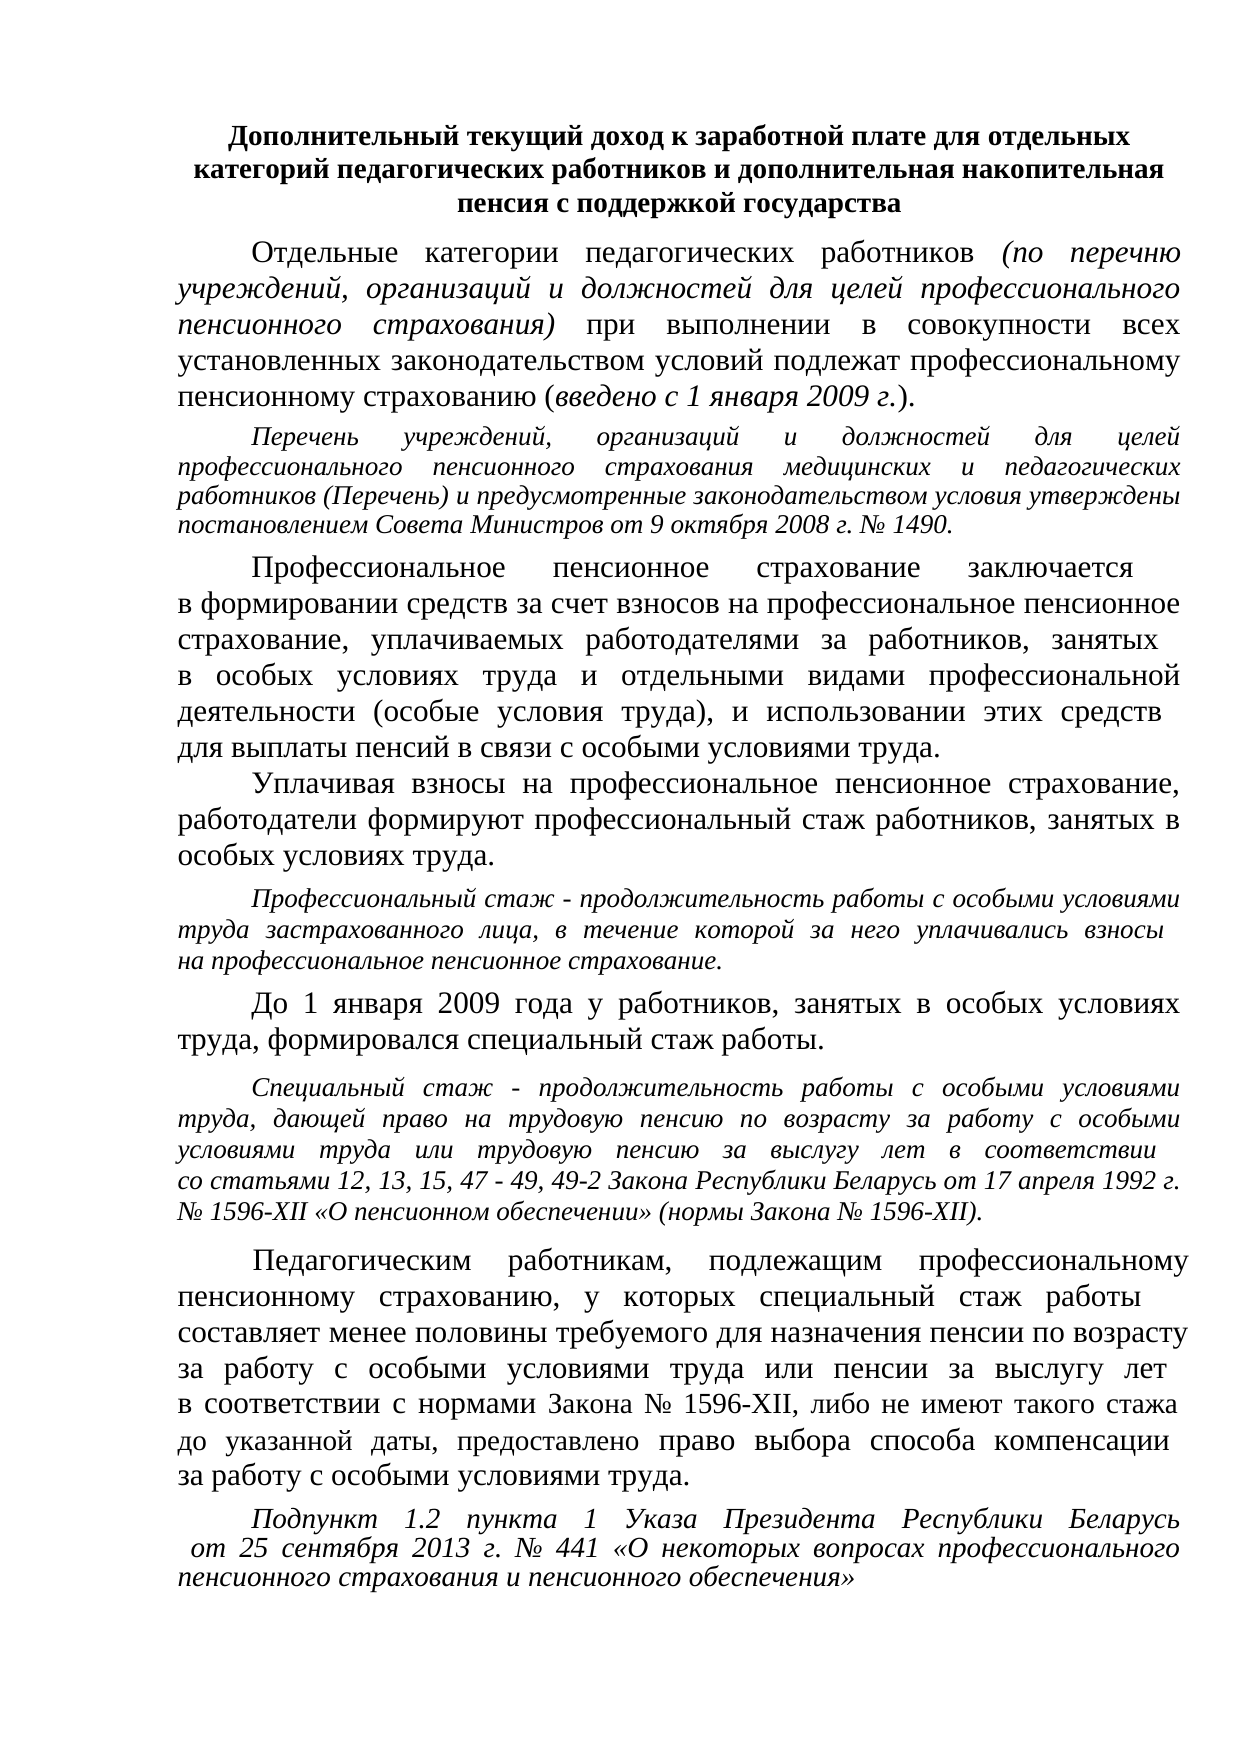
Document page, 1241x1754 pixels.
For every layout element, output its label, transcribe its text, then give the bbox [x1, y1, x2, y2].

text Отдельные категории педагогических работников (по перечню учреждений, организаций и должностей для целей профессионального пенсионного страхования) при выполнении в совокупности всех установленных законодательством условий подлежат профессиональному пенсионному страхованию (введено с 1 января 2009 г.). [177, 233, 1181, 413]
text Специальный стаж - продолжительность работы с особыми условиями труда, дающей право на трудовую пенсию по возрасту за работу с особыми условиями труда или трудовую пенсию за выслугу лет в соответствии со статьями 12, 13, 15, 47 - 49, 49-2 Закона Республики Беларусь от 17 апреля 1992 г. № 1596-XII «О пенсионном обеспечении» (нормы Закона № 1596-XII). [177, 1071, 1181, 1227]
text Уплачивая взносы на профессиональное пенсионное страхование, работодатели формируют профессиональный стаж работников, занятых в особых условиях труда. [177, 764, 1181, 872]
text Дополнительный текущий доход к заработной плате для отдельных категорий педагогических работников и дополнительная накопительная пенсия с поддержкой государства [177, 118, 1181, 219]
text Профессиональный стаж - продолжительность работы с особыми условиями труда застрахованного лица, в течение которой за него уплачивались взносы на профессиональное пенсионное страхование. [177, 882, 1181, 975]
text Перечень учреждений, организаций и должностей для целей профессионального пенсионного страхования медицинских и педагогических работников (Перечень) и предусмотренные законодательством условия утверждены постановлением Совета Министров от 9 октября 2008 г. № 1490. [177, 422, 1181, 539]
text Педагогическим работникам, подлежащим профессиональному пенсионному страхованию, у которых специальный стаж работы составляет менее половины требуемого для назначения пенсии по возрасту за работу с особыми условиями труда или пенсии за выслугу лет в соответствии с нормами Закона № 1596-XII, либо не имеют такого стажа до указанной даты, предоставлено право выбора способа компенсации за работу с особыми условиями труда. [177, 1241, 1189, 1493]
text Профессиональное пенсионное страхование заключается в формировании средств за счет взносов на профессиональное пенсионное страхование, уплачиваемых работодателями за работников, занятых в особых условиях труда и отдельными видами профессиональной деятельности (особые условия труда), и использовании этих средств для выплаты пенсий в связи с особыми условиями труда. [177, 549, 1181, 764]
text До 1 января 2009 года у работников, занятых в особых условиях труда, формировался специальный стаж работы. [177, 985, 1181, 1057]
text Подпункт 1.2 пункта 1 Указа Президента Республики Беларусь от 25 сентября 2013 г. № 441 «О некоторых вопросах профессионального пенсионного страхования и пенсионного обеспечения» [177, 1505, 1181, 1593]
